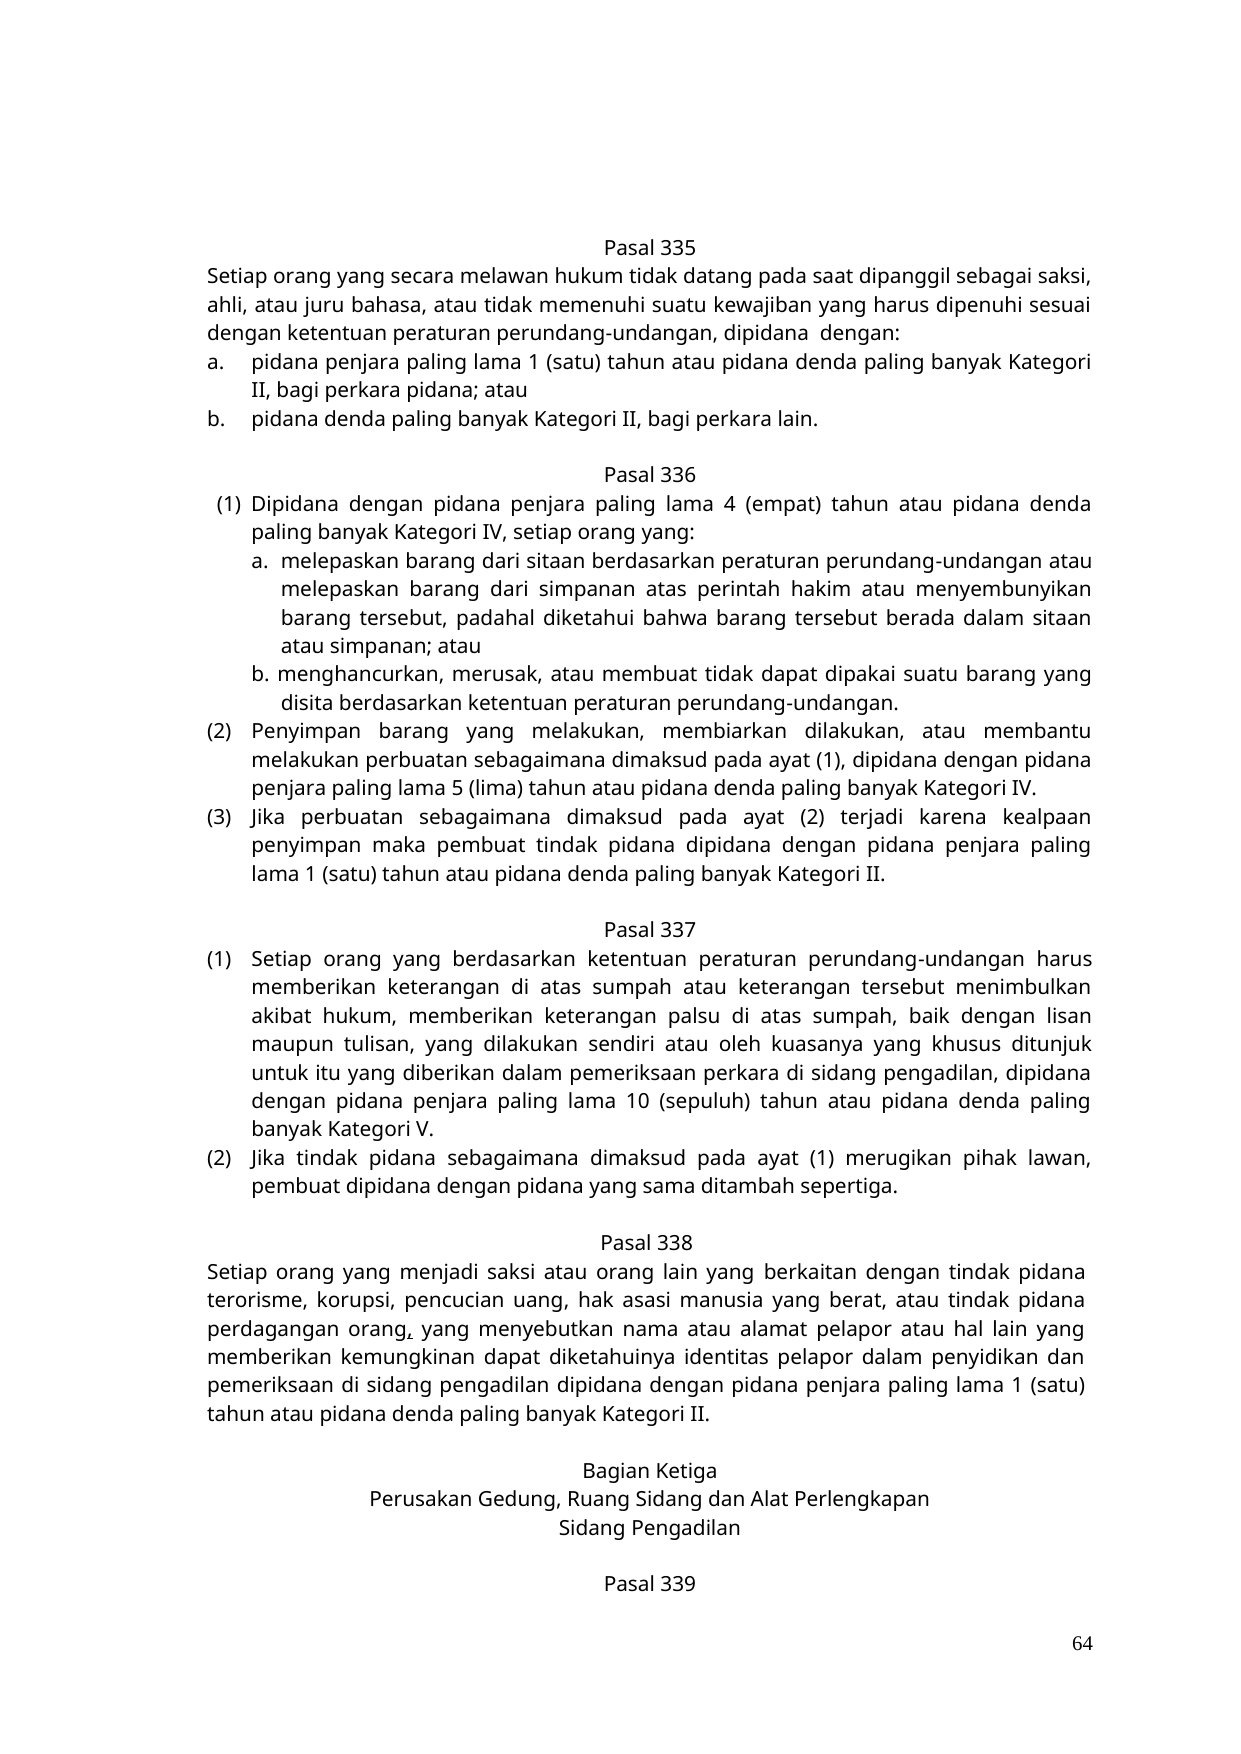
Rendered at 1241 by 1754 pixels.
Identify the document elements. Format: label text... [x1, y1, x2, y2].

text (1) Dipidana dengan pidana penjara paling lama 4 (empat) tahun atau pidana denda paling banyak Kategori IV, setiap orang yang: [207, 489, 1092, 546]
text (3) Jika perbuatan sebagaimana dimaksud pada ayat (2) terjadi karena kealpaan penyimpan maka pembuat tindak pidana dipidana dengan pidana penjara paling lama 1 (satu) tahun atau pidana denda paling banyak Kategori II. [207, 802, 1092, 887]
list Setiap orang yang berdasarkan ketentuan peraturan perundang-undangan harus memberikan keterangan di atas sumpah atau keterangan tersebut menimbulkan akibat hukum, memberikan keterangan palsu di atas sumpah, baik dengan lisan maupun tulisan, yang dilakukan sendiri atau oleh kuasanya yang khusus ditunjuk untuk itu yang diberikan dalam pemeriksaan perkara di sidang pengadilan, dipidana dengan pidana penjara paling lama 10 (sepuluh) tahun atau pidana denda paling banyak Kategori V. [207, 944, 1092, 1143]
text a. pidana penjara paling lama 1 (satu) tahun atau pidana denda paling banyak Kategori II, bagi perkara pidana; atau [207, 347, 1092, 404]
text Pasal 336 [207, 461, 1092, 489]
text (2) Penyimpan barang yang melakukan, membiarkan dilakukan, atau membantu melakukan perbuatan sebagaimana dimaksud pada ayat (1), dipidana dengan pidana penjara paling lama 5 (lima) tahun atau pidana denda paling banyak Kategori IV. [207, 716, 1092, 802]
text b. pidana denda paling banyak Kategori II, bagi perkara lain. [207, 404, 1092, 432]
text Pasal 337 [207, 916, 1092, 944]
text Pasal 338 [207, 1228, 1086, 1257]
text a. melepaskan barang dari sitaan berdasarkan peraturan perundang-undangan atau melepaskan barang dari simpanan atas perintah hakim atau menyembunyikan barang tersebut, padahal diketahui bahwa barang tersebut berada dalam sitaan atau simpanan; atau [251, 546, 1092, 659]
text Perusakan Gedung, Ruang Sidang dan Alat Perlengkapan [207, 1484, 1092, 1513]
text Setiap orang yang menjadi saksi atau orang lain yang berkaitan dengan tindak pidana terorisme, korupsi, pencucian uang, hak asasi manusia yang berat, atau tindak pidana perdagangan orang, yang menyebutkan nama atau alamat pelapor atau hal lain yang memberikan kemungkinan dapat diketahuinya identitas pelapor dalam penyidikan dan pemeriksaan di sidang pengadilan dipidana dengan pidana penjara paling lama 1 (satu) tahun atau pidana denda paling banyak Kategori II. [207, 1257, 1086, 1427]
text Setiap orang yang secara melawan hukum tidak datang pada saat dipanggil sebagai saksi, ahli, atau juru bahasa, atau tidak memenuhi suatu kewajiban yang harus dipenuhi sesuai dengan ketentuan peraturan perundang-undangan, dipidana dengan: [207, 261, 1092, 347]
text Bagian Ketiga [207, 1456, 1092, 1484]
list Jika tindak pidana sebagaimana dimaksud pada ayat (1) merugikan pihak lawan, pembuat dipidana dengan pidana yang sama ditambah sepertiga. [207, 1143, 1092, 1200]
text Pasal 339 [207, 1569, 1092, 1598]
text Sidang Pengadilan [207, 1513, 1092, 1541]
text Pasal 335 [207, 233, 1092, 261]
text b. menghancurkan, merusak, atau membuat tidak dapat dipakai suatu barang yang disita berdasarkan ketentuan peraturan perundang-undangan. [251, 659, 1092, 716]
